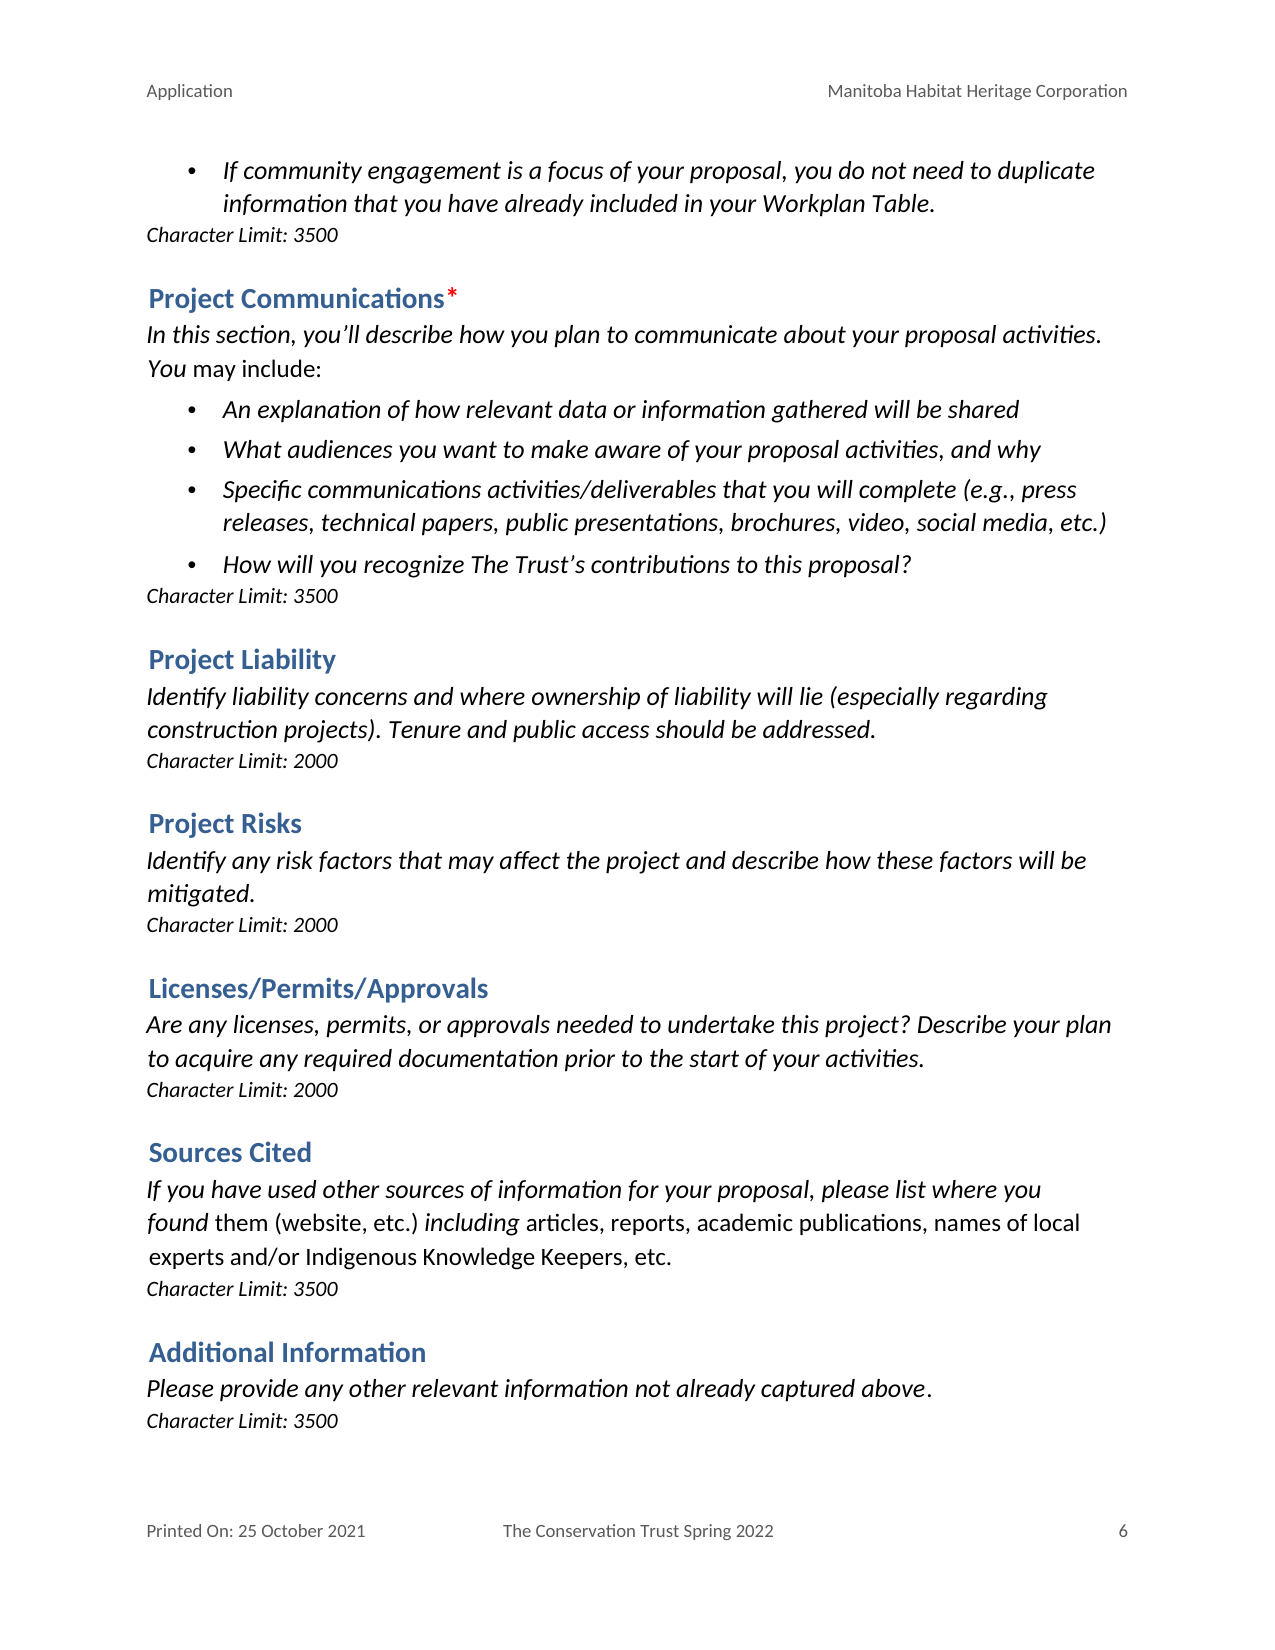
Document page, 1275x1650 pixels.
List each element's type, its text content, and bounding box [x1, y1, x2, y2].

text Character Limit: 3500 [146, 1275, 1128, 1302]
list How will you recognize The Trust’s contributions to this proposal? [187, 548, 1128, 580]
subtitle Project Risks [148, 806, 1128, 841]
text experts and/or Indigenous Knowledge Keepers, etc. [148, 1241, 1128, 1271]
text Please provide any other relevant information not already captured above. [146, 1372, 1128, 1404]
text Identify any risk factors that may affect the project and describe how these factors will be mitigated. [146, 844, 1128, 909]
list If community engagement is a focus of your proposal, you do not need to duplicate information that you have already included in your Workplan Table. [187, 154, 1128, 219]
text If you have used other sources of information for your proposal, please list where you found them (website, etc.) including articles, reports, academic publications, names of local [146, 1173, 1103, 1238]
subtitle Licenses/Permits/Approvals [148, 970, 1128, 1006]
text Character Limit: 3500 [146, 1407, 1128, 1433]
subtitle Project Communications* [148, 280, 1128, 316]
text Character Limit: 2000 [146, 912, 1128, 938]
text Character Limit: 2000 [146, 1076, 1128, 1103]
list An explanation of how relevant data or information gathered will be shared [187, 393, 1128, 425]
list Specific communications activities/deliverables that you will complete (e.g., press releases, technical papers, public presentations, brochures, video, social media, etc.) [187, 473, 1128, 538]
text Identify liability concerns and where ownership of liability will lie (especially regarding construction projects). Tenure and public access should be addressed. [146, 680, 1128, 744]
subtitle Additional Information [148, 1334, 1128, 1369]
subtitle Project Liability [148, 641, 1128, 677]
text Character Limit: 2000 [146, 747, 1128, 774]
text Character Limit: 3500 [146, 583, 1128, 609]
subtitle Sources Cited [148, 1134, 1128, 1170]
text Character Limit: 3500 [146, 222, 1128, 248]
text In this section, you’ll describe how you plan to communicate about your proposal activities. You may include: [146, 319, 1128, 383]
list What audiences you want to make aware of your proposal activities, and why [187, 433, 1128, 465]
text Are any licenses, permits, or approvals needed to undertake this project? Describe your plan to acquire any required documentation prior to the start of your activities. [146, 1009, 1128, 1073]
